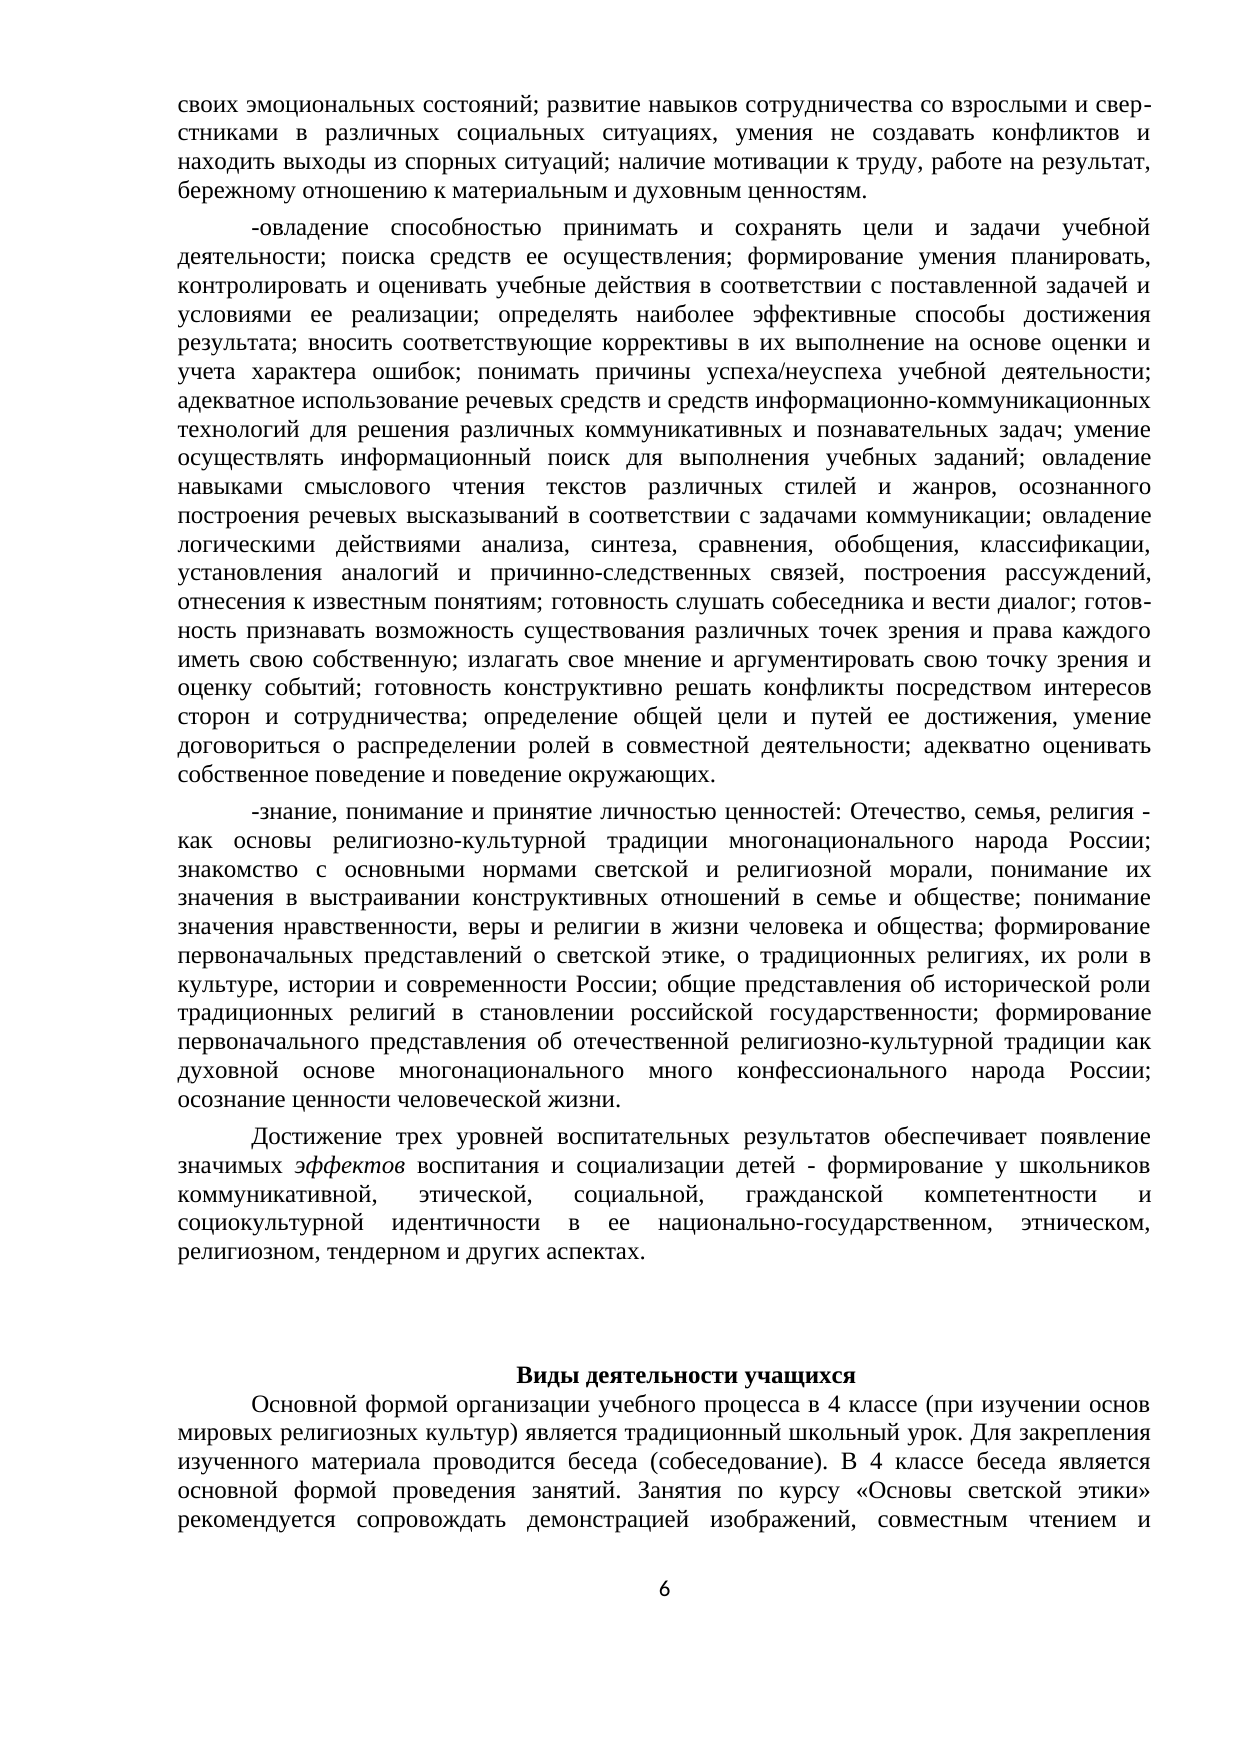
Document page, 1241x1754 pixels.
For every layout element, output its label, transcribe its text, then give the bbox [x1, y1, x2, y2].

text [177, 89, 1152, 204]
text -знание, понимание и принятие личностью ценностей: Отечество, семья, религия - как основы религиозно-культурной традиции многонационального народа России; знакомство с основными нормами светской и религиозной морали, понимание их значения в выстраивании конструктивных отношений в семье и обществе; понимание значения нравственности, веры и религии в жизни человека и общества; формирование первоначальных представлений о светской этике, о традиционных религиях, их роли в культуре, истории и современности России; общие представления об исторической роли традиционных религий в становлении российской государственности; формирование первоначального представления об отечественной религиозно-культурной традиции как духовной основе многонационального много конфессионального народа России; осознание ценности человеческой жизни. [177, 796, 1152, 1112]
text Достижение трех уровней воспитательных результатов обеспечивает появление значимых эффектов воспитания и социализации детей - формирование у школьников коммуникативной, этической, социальной, гражданской компетентности и социокультурной идентичности в ее национально-государственном, этническом, религиозном, тендерном и других аспектах. [177, 1121, 1152, 1265]
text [177, 1389, 1152, 1532]
text Виды деятельности учащихся [221, 1360, 1152, 1389]
text -овладение способностью принимать и сохранять цели и задачи учебной деятельности; поиска средств ее осуществления; формирование умения планировать, контролировать и оценивать учебные действия в соответствии с поставленной задачей и условиями ее реализации; определять наиболее эффективные способы достижения результата; вносить соответствующие коррективы в их выполнение на основе оценки и учета характера ошибок; понимать причины успеха/неуспеха учебной деятельности; адекватное использование речевых средств и средств информационно-коммуникационных технологий для решения различных коммуникативных и познавательных задач; умение осуществлять информационный поиск для выполнения учебных заданий; овладение навыками смыслового чтения текстов различных стилей и жанров, осознанного построения речевых высказываний в соответствии с задачами коммуникации; овладение логическими действиями анализа, синтеза, сравнения, обобщения, классификации, установления аналогий и причинно-следственных связей, построения рассуждений, отнесения к известным понятиям; готовность слушать собеседника и вести диалог; готовность признавать возможность существования различных точек зрения и права каждого иметь свою собственную; излагать свое мнение и аргументировать свою точку зрения и оценку событий; готовность конструктивно решать конфликты посредством интересов сторон и сотрудничества; определение общей цели и путей ее достижения, умение договориться о распределении ролей в совместной деятельности; адекватно оценивать собственное поведение и поведение окружающих. [177, 212, 1152, 787]
